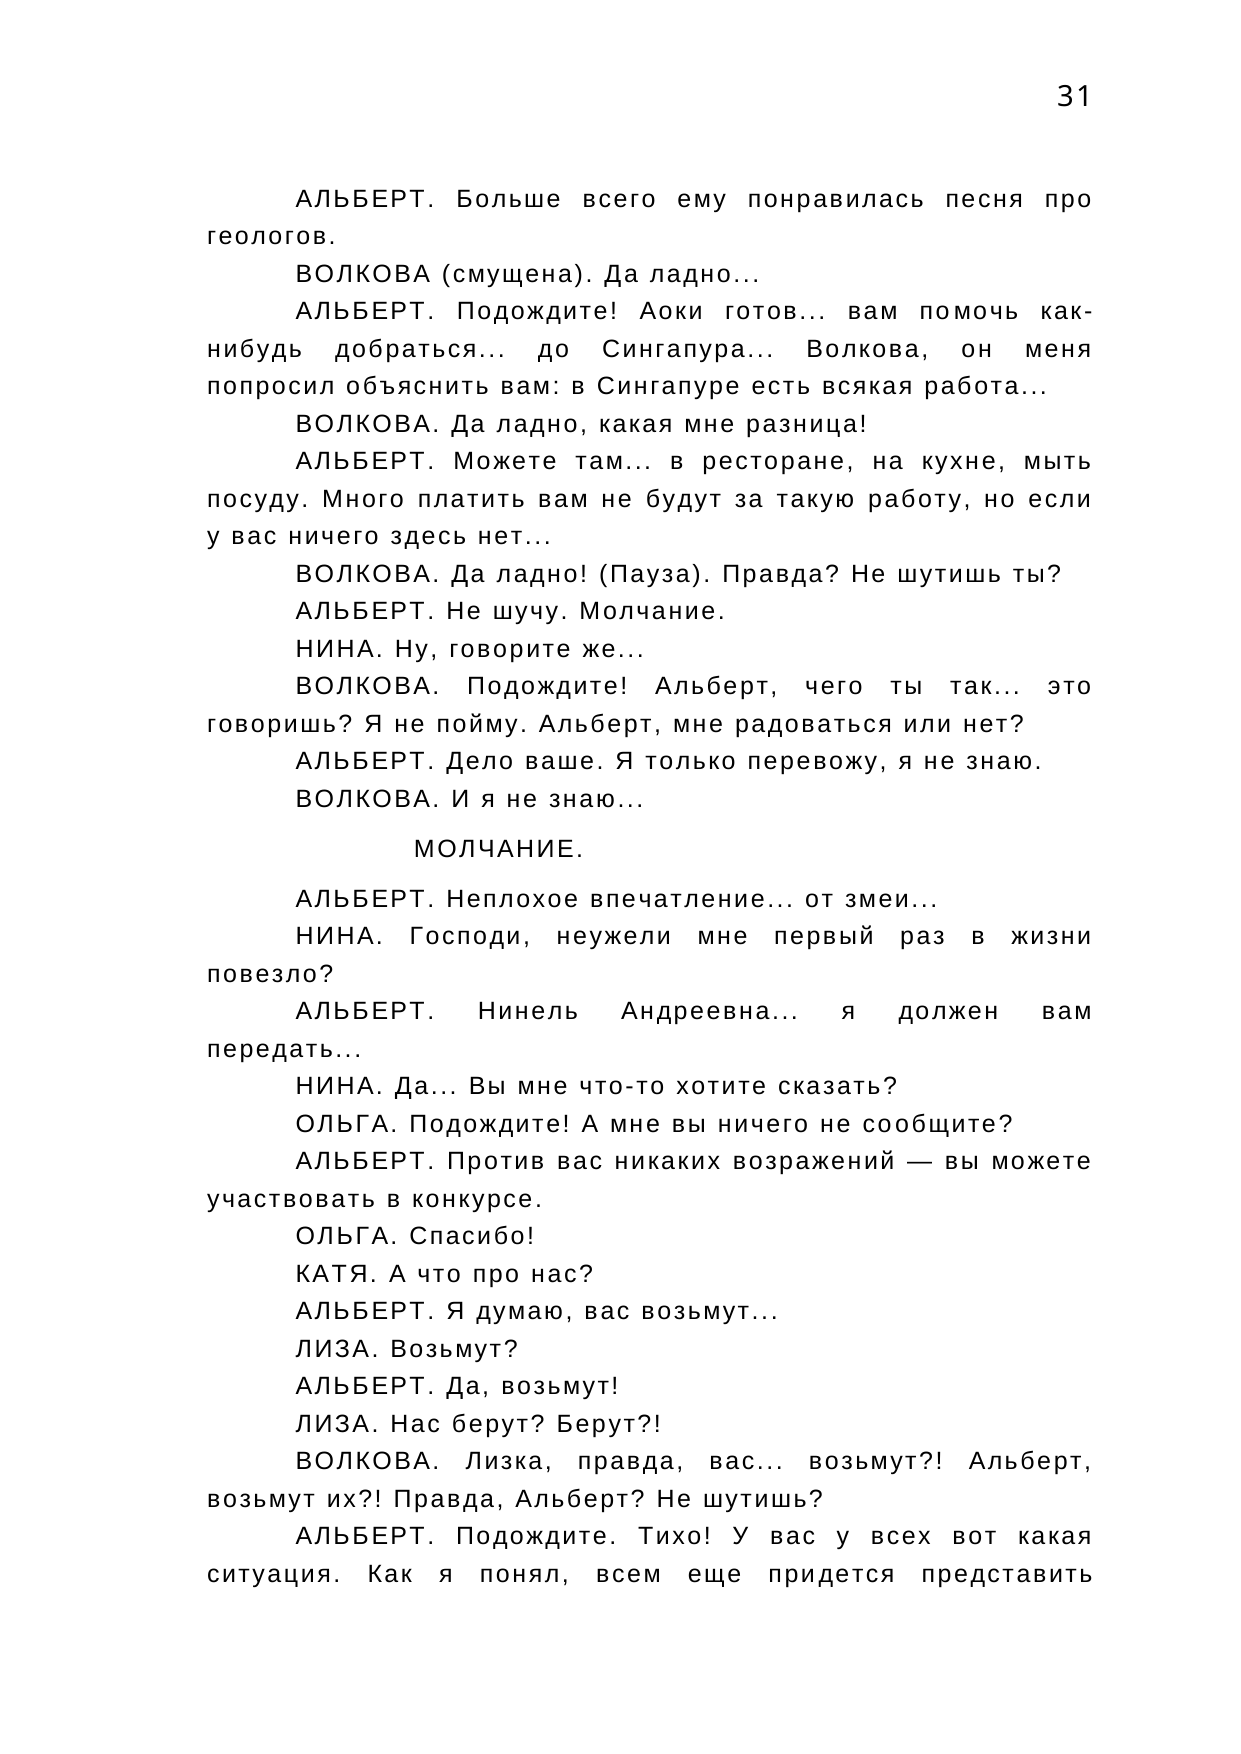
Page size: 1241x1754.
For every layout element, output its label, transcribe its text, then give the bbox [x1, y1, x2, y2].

text ОЛЬГА. Спасибо! [207, 1215, 1092, 1252]
text АЛЬБЕРТ. Неплохое впечатление... от змеи... [207, 877, 1092, 915]
text ВОЛКОВА (смущена). Да ладно... [207, 252, 1092, 290]
text ОЛЬГА. Подождите! А мне вы ничего не сообщите? [207, 1102, 1092, 1140]
text АЛЬБЕРТ. Больше всего ему понравилась песня про геологов. [207, 177, 1092, 252]
text АЛЬБЕРТ. Нинель Андреевна... я должен вам передать... [207, 990, 1092, 1065]
text ЛИЗА. Нас берут? Берут?! [207, 1402, 1092, 1440]
text АЛЬБЕРТ. Да, возьмут! [207, 1365, 1092, 1402]
text АЛЬБЕРТ. Против вас никаких возражений — вы можете участвовать в конкурсе. [207, 1140, 1092, 1215]
text ВОЛКОВА. Да ладно! (Пауза). Правда? Не шутишь ты? [207, 552, 1092, 590]
text КАТЯ. А что про нас? [207, 1252, 1092, 1290]
text АЛЬБЕРТ. Подождите! Аоки готов... вам помочь как-нибудь добраться... до Сингапура... Волкова, он меня попросил объяснить вам: в Сингапуре есть всякая работа... [207, 290, 1092, 402]
text АЛЬБЕРТ. Не шучу. Молчание. [207, 590, 1092, 627]
text ВОЛКОВА. И я не знаю... [207, 777, 1092, 815]
text ВОЛКОВА. Лизка, правда, вас... возьмут?! Альберт, возьмут их?! Правда, Альберт? Не шутишь? [207, 1440, 1092, 1515]
text ВОЛКОВА. Подождите! Альберт, чего ты так... это говоришь? Я не пойму. Альберт, мне радоваться или нет? [207, 665, 1092, 740]
text АЛЬБЕРТ. Дело ваше. Я только перевожу, я не знаю. [207, 740, 1092, 777]
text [207, 1515, 1092, 1590]
text НИНА. Господи, неужели мне первый раз в жизни повезло? [207, 915, 1092, 990]
text АЛЬБЕРТ. Я думаю, вас возьмут... [207, 1290, 1092, 1327]
text МОЛЧАНИЕ. [413, 827, 1092, 865]
text НИНА. Да... Вы мне что-то хотите сказать? [207, 1065, 1092, 1102]
text ЛИЗА. Возьмут? [207, 1327, 1092, 1365]
text ВОЛКОВА. Да ладно, какая мне разница! [207, 402, 1092, 440]
text НИНА. Ну, говорите же... [207, 627, 1092, 665]
text АЛЬБЕРТ. Можете там... в ресторане, на кухне, мыть посуду. Много платить вам не будут за такую работу, но если у вас ничего здесь нет... [207, 440, 1092, 552]
